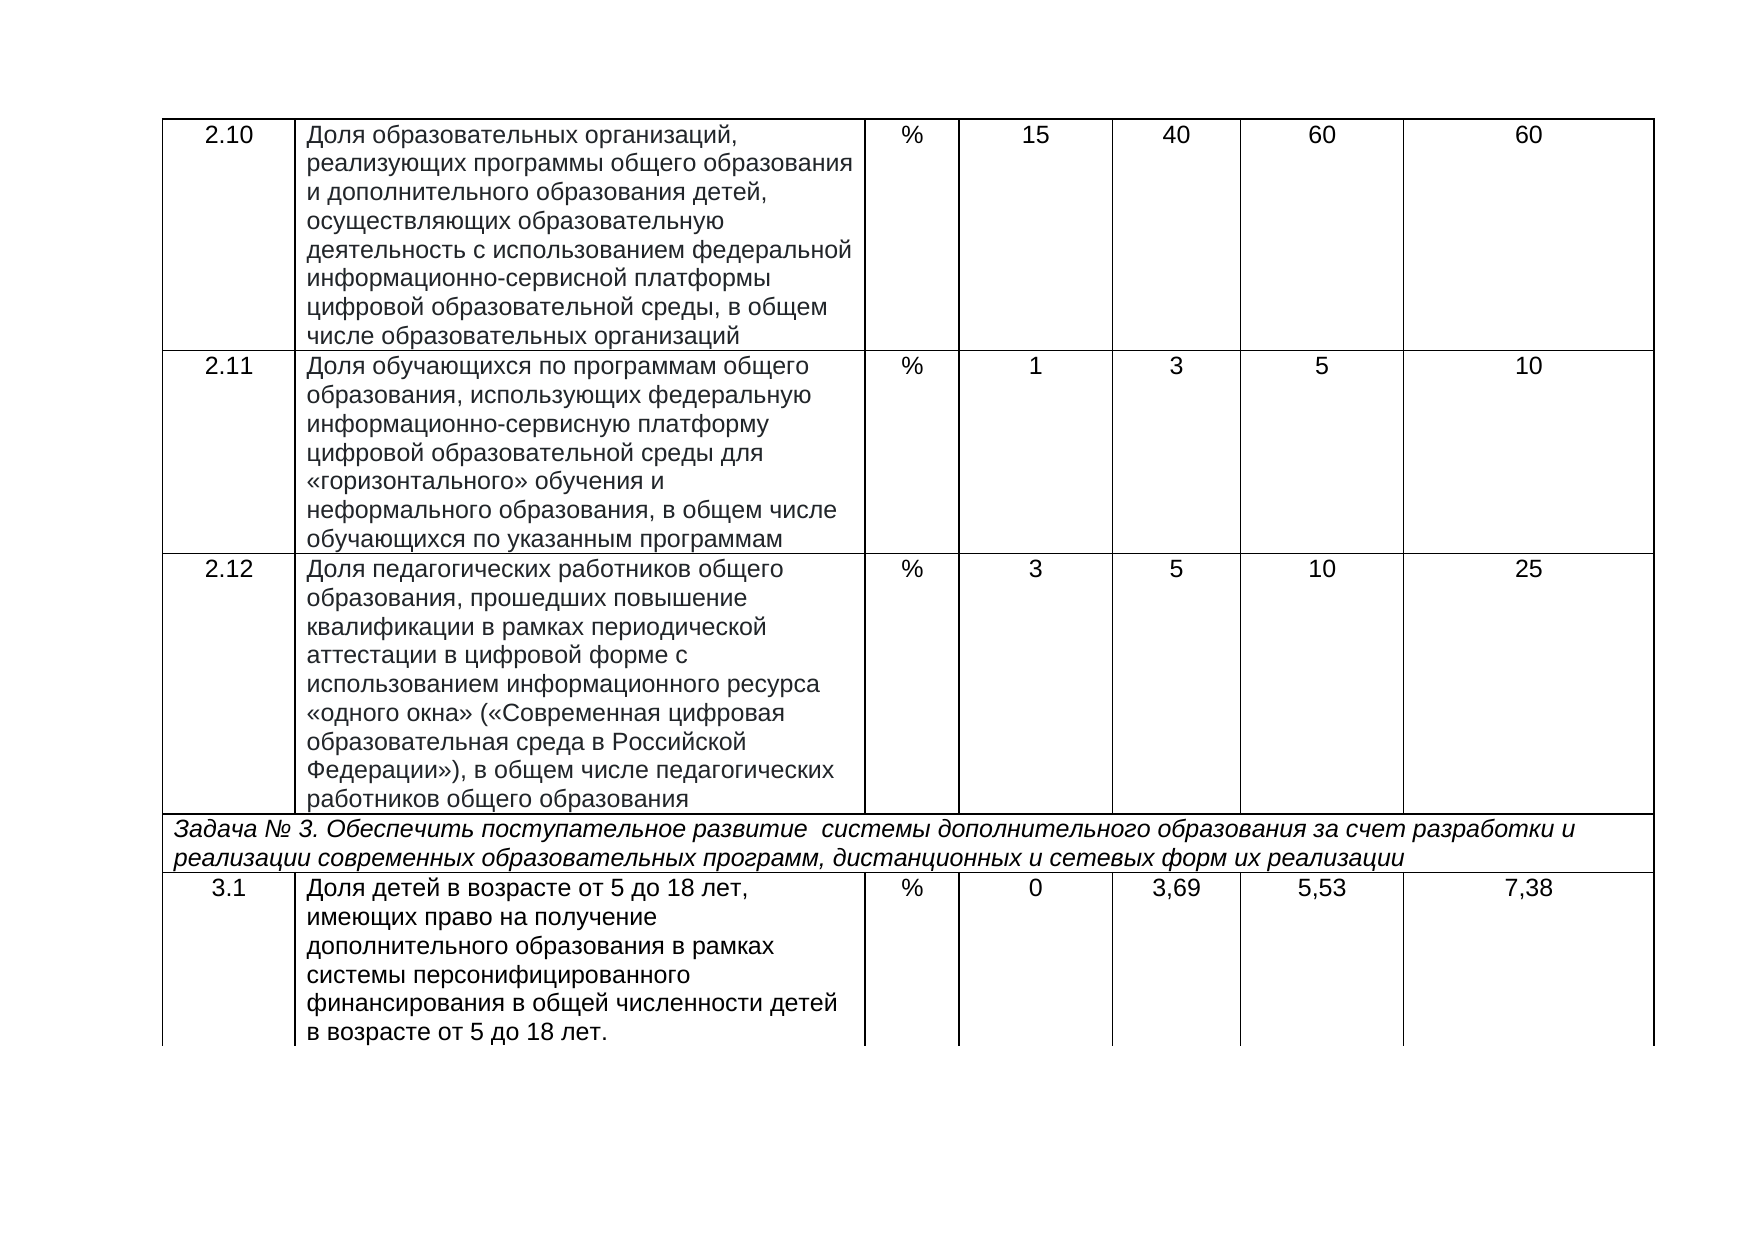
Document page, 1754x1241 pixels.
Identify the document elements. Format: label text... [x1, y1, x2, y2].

table_cell % [866, 873, 958, 1046]
table_cell 0 [960, 873, 1112, 1046]
table_cell 10 [1241, 554, 1403, 813]
table_cell 5,53 [1241, 873, 1403, 1046]
table_cell 3 [960, 554, 1112, 813]
table_cell 3 [1113, 351, 1240, 552]
table_cell % [866, 351, 958, 552]
table_cell % [866, 554, 958, 813]
table_cell 5 [1113, 554, 1240, 813]
table_cell 5 [1241, 351, 1403, 552]
table_cell 7,38 [1404, 873, 1653, 1046]
table_cell 2.10 [163, 120, 294, 350]
table_cell 2.12 [163, 554, 294, 813]
table_cell Задача № 3. Обеспечить поступательное развитие системы дополнительного образования за счет разработки и реализации современных образовательных программ, дистанционных и сетевых форм их реализации [163, 815, 1653, 872]
table_cell 10 [1404, 351, 1653, 552]
table_cell Доля обучающихся по программам общего образования, использующих федеральную информационно-сервисную платформу цифровой образовательной среды для «горизонтального» обучения и неформального образования, в общем числе обучающихся по указанным программам [296, 351, 864, 552]
table_cell 40 [1113, 120, 1240, 350]
table_cell 3.1 [163, 873, 294, 1046]
table_cell 2.11 [163, 351, 294, 552]
table_cell 60 [1241, 120, 1403, 350]
table_cell % [866, 120, 958, 350]
table_cell Доля детей в возрасте от 5 до 18 лет, имеющих право на получение дополнительного образования в рамках системы персонифицированного финансирования в общей численности детей в возрасте от 5 до 18 лет. [296, 873, 864, 1046]
table_cell 1 [960, 351, 1112, 552]
table_cell 60 [1404, 120, 1653, 350]
table_cell Доля педагогических работников общего образования, прошедших повышение квалификации в рамках периодической аттестации в цифровой форме с использованием информационного ресурса «одного окна» («Современная цифровая образовательная среда в Российской Федерации»), в общем числе педагогических работников общего образования [296, 554, 864, 813]
table_cell 25 [1404, 554, 1653, 813]
table_cell 15 [960, 120, 1112, 350]
table_cell 3,69 [1113, 873, 1240, 1046]
table_cell Доля образовательных организаций, реализующих программы общего образования и дополнительного образования детей, осуществляющих образовательную деятельность с использованием федеральной информационно-сервисной платформы цифровой образовательной среды, в общем числе образовательных организаций [296, 120, 864, 350]
